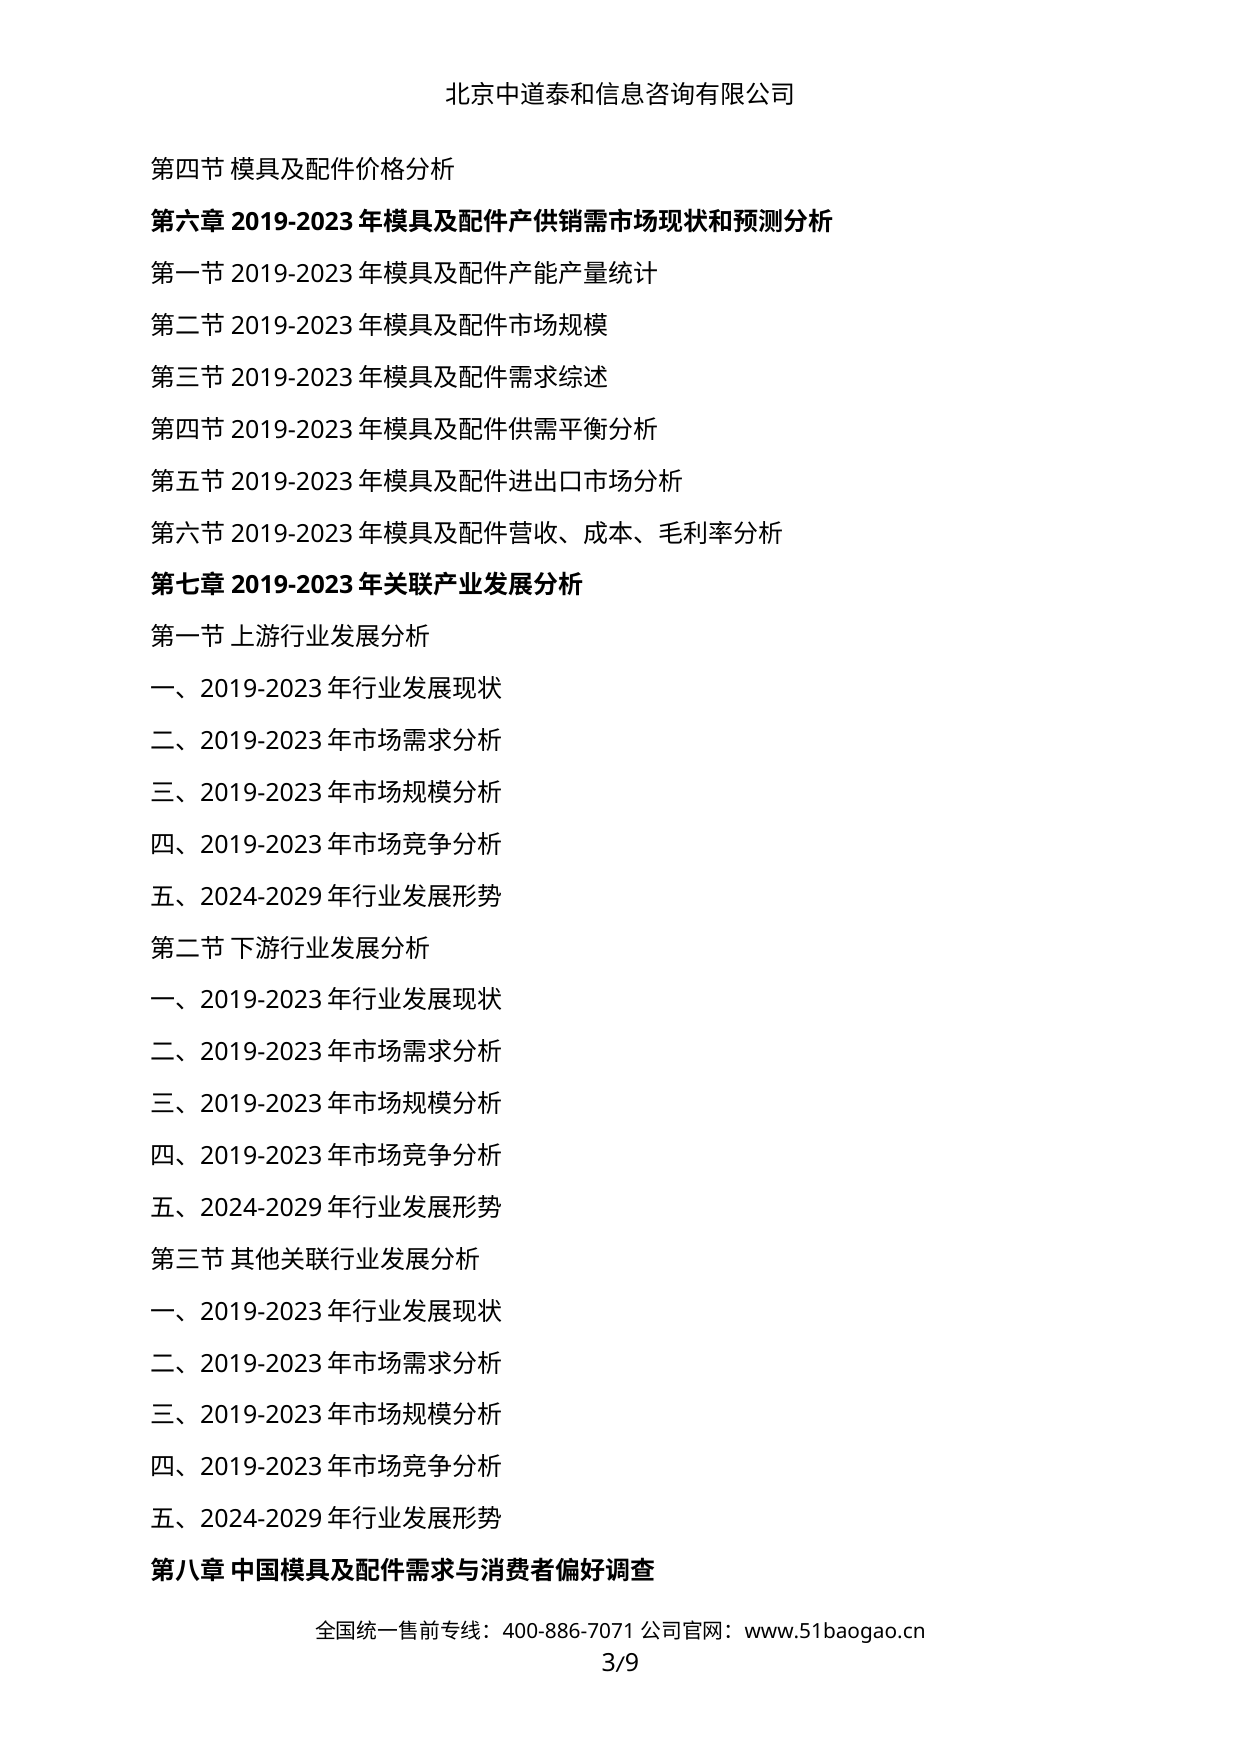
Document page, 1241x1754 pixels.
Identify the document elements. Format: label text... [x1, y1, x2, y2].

text 二、2019-2023年市场需求分析 [150, 721, 1090, 757]
text 第六节 2019-2023年模具及配件营收、成本、毛利率分析 [150, 513, 1090, 549]
text 第三节 其他关联行业发展分析 [150, 1239, 1090, 1276]
text 第二节 下游行业发展分析 [150, 928, 1090, 964]
text 第四节 2019-2023年模具及配件供需平衡分析 [150, 409, 1090, 446]
text 三、2019-2023年市场规模分析 [150, 1395, 1090, 1431]
text 第二节 2019-2023年模具及配件市场规模 [150, 306, 1090, 342]
text 二、2019-2023年市场需求分析 [150, 1032, 1090, 1068]
text 五、2024-2029年行业发展形势 [150, 1187, 1090, 1224]
text 第一节 上游行业发展分析 [150, 617, 1090, 653]
text 一、2019-2023年行业发展现状 [150, 980, 1090, 1016]
text 第七章 2019-2023年关联产业发展分析 [150, 565, 1090, 601]
text 第六章 2019-2023年模具及配件产供销需市场现状和预测分析 [150, 202, 1090, 238]
text 四、2019-2023年市场竞争分析 [150, 1136, 1090, 1172]
text 第一节 2019-2023年模具及配件产能产量统计 [150, 254, 1090, 290]
text 第四节 模具及配件价格分析 [150, 150, 1090, 186]
text 三、2019-2023年市场规模分析 [150, 1084, 1090, 1120]
text 四、2019-2023年市场竞争分析 [150, 1447, 1090, 1483]
text 一、2019-2023年行业发展现状 [150, 669, 1090, 705]
text 一、2019-2023年行业发展现状 [150, 1291, 1090, 1327]
text 五、2024-2029年行业发展形势 [150, 1499, 1090, 1535]
text 五、2024-2029年行业发展形势 [150, 876, 1090, 912]
text 二、2019-2023年市场需求分析 [150, 1343, 1090, 1379]
text 第五节 2019-2023年模具及配件进出口市场分析 [150, 461, 1090, 497]
text 第八章 中国模具及配件需求与消费者偏好调查 [150, 1551, 1090, 1587]
text 第三节 2019-2023年模具及配件需求综述 [150, 357, 1090, 394]
text 四、2019-2023年市场竞争分析 [150, 824, 1090, 861]
text 三、2019-2023年市场规模分析 [150, 772, 1090, 809]
